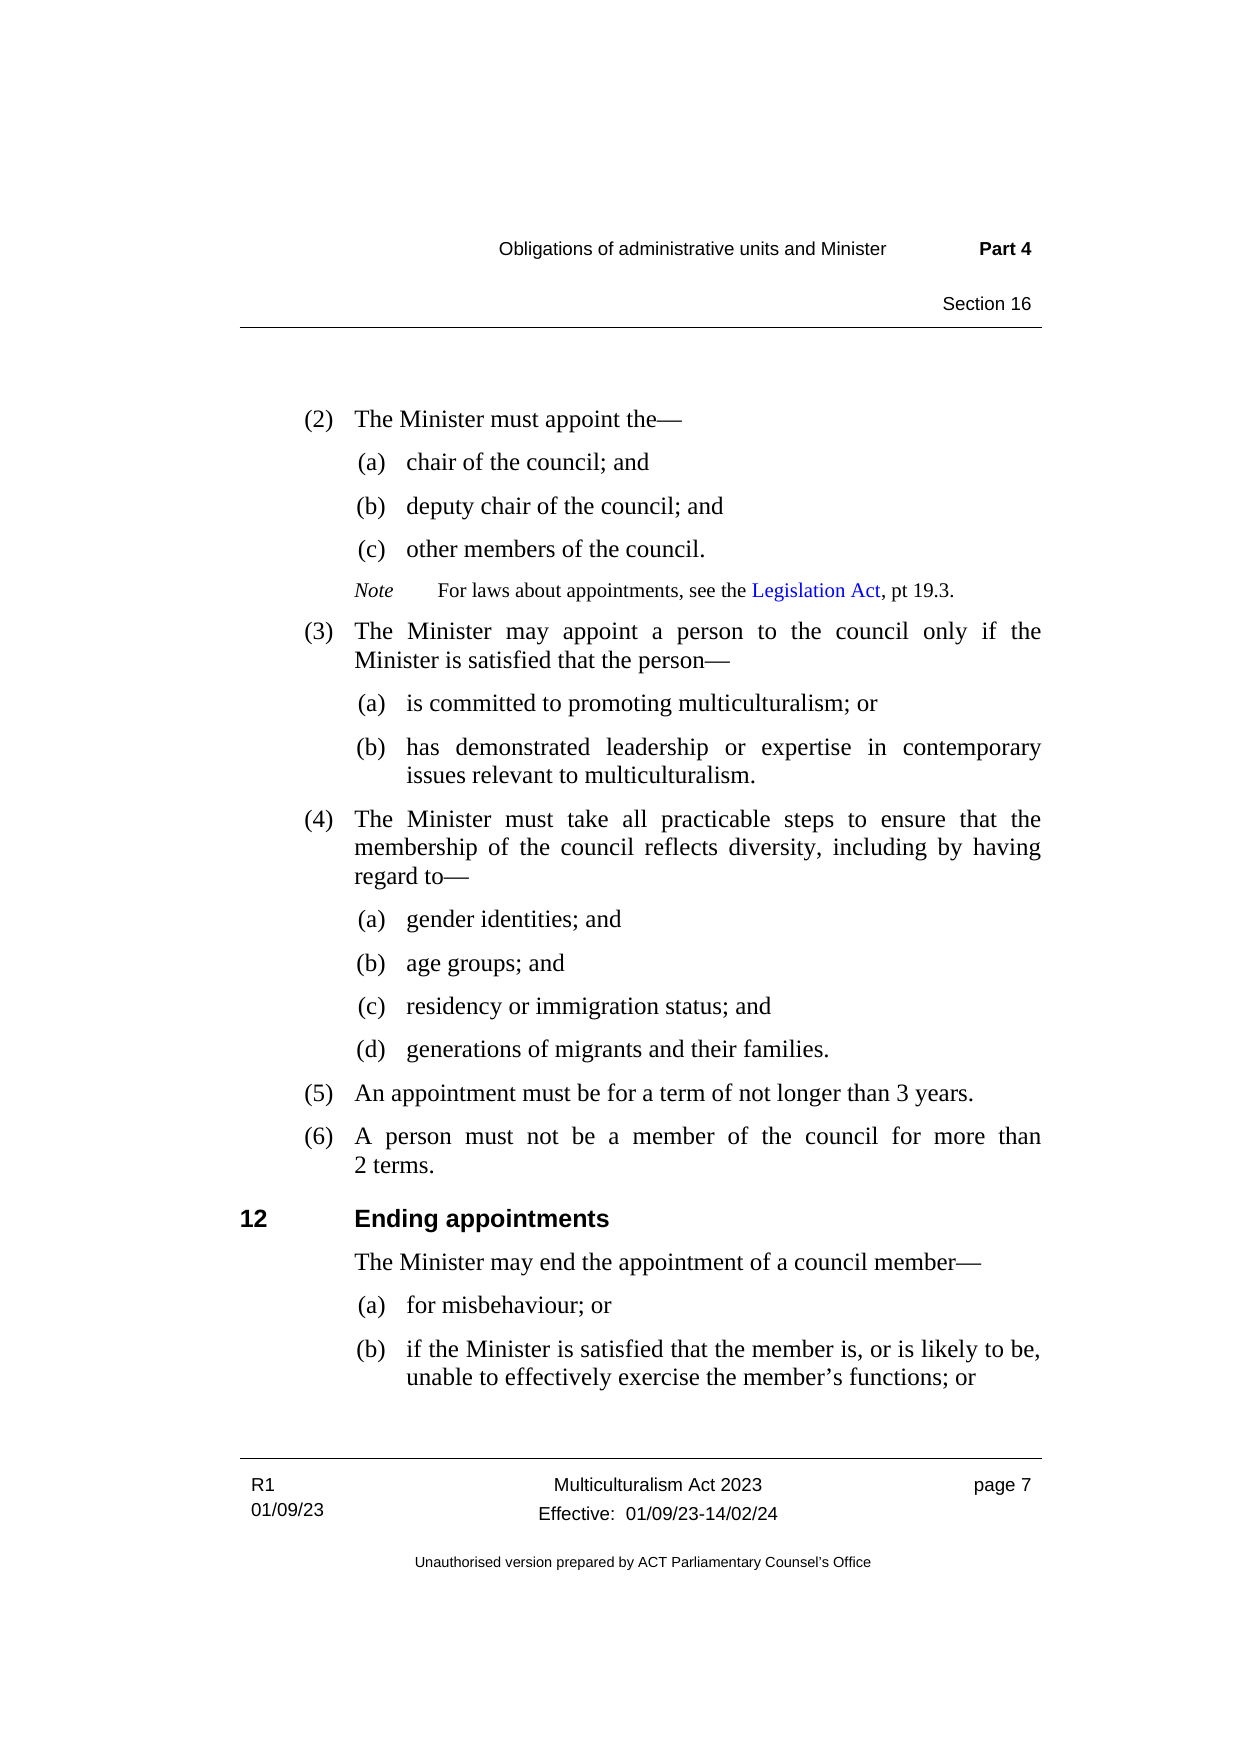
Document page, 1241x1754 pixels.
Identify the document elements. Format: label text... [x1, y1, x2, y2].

text (c) other members of the council. [239, 534, 1042, 563]
text (b) has demonstrated leadership or expertise in contemporary issues relevant to multiculturalism. [239, 732, 1042, 789]
text (c) residency or immigration status; and [239, 991, 1042, 1020]
text (b) if the Minister is satisfied that the member is, or is likely to be, unable to effectively exercise the member’s functions; or [239, 1334, 1042, 1391]
text The Minister may end the appointment of a council member— [354, 1247, 1042, 1276]
text (2) The Minister must appoint the— [239, 404, 1042, 433]
text (4) The Minister must take all practicable steps to ensure that the membership of the council reflects diversity, including by having regard to— [239, 804, 1042, 890]
text Note For laws about appointments, see the Legislation Act, pt 19.3. [354, 577, 1042, 602]
text (a) for misbehaviour; or [239, 1290, 1042, 1319]
text (a) chair of the council; and [239, 447, 1042, 476]
text (3) The Minister may appoint a person to the council only if the Minister is satisfied that the person— [239, 616, 1042, 674]
text (5) An appointment must be for a term of not longer than 3 years. [239, 1078, 1042, 1107]
text (d) generations of migrants and their families. [239, 1034, 1042, 1063]
text (b) deputy chair of the council; and [239, 491, 1042, 519]
text 12 Ending appointments [239, 1204, 1042, 1232]
text (b) age groups; and [239, 948, 1042, 977]
text (6) A person must not be a member of the council for more than 2 terms. [239, 1121, 1042, 1179]
text (a) gender identities; and [239, 904, 1042, 933]
text (a) is committed to promoting multiculturalism; or [239, 688, 1042, 717]
